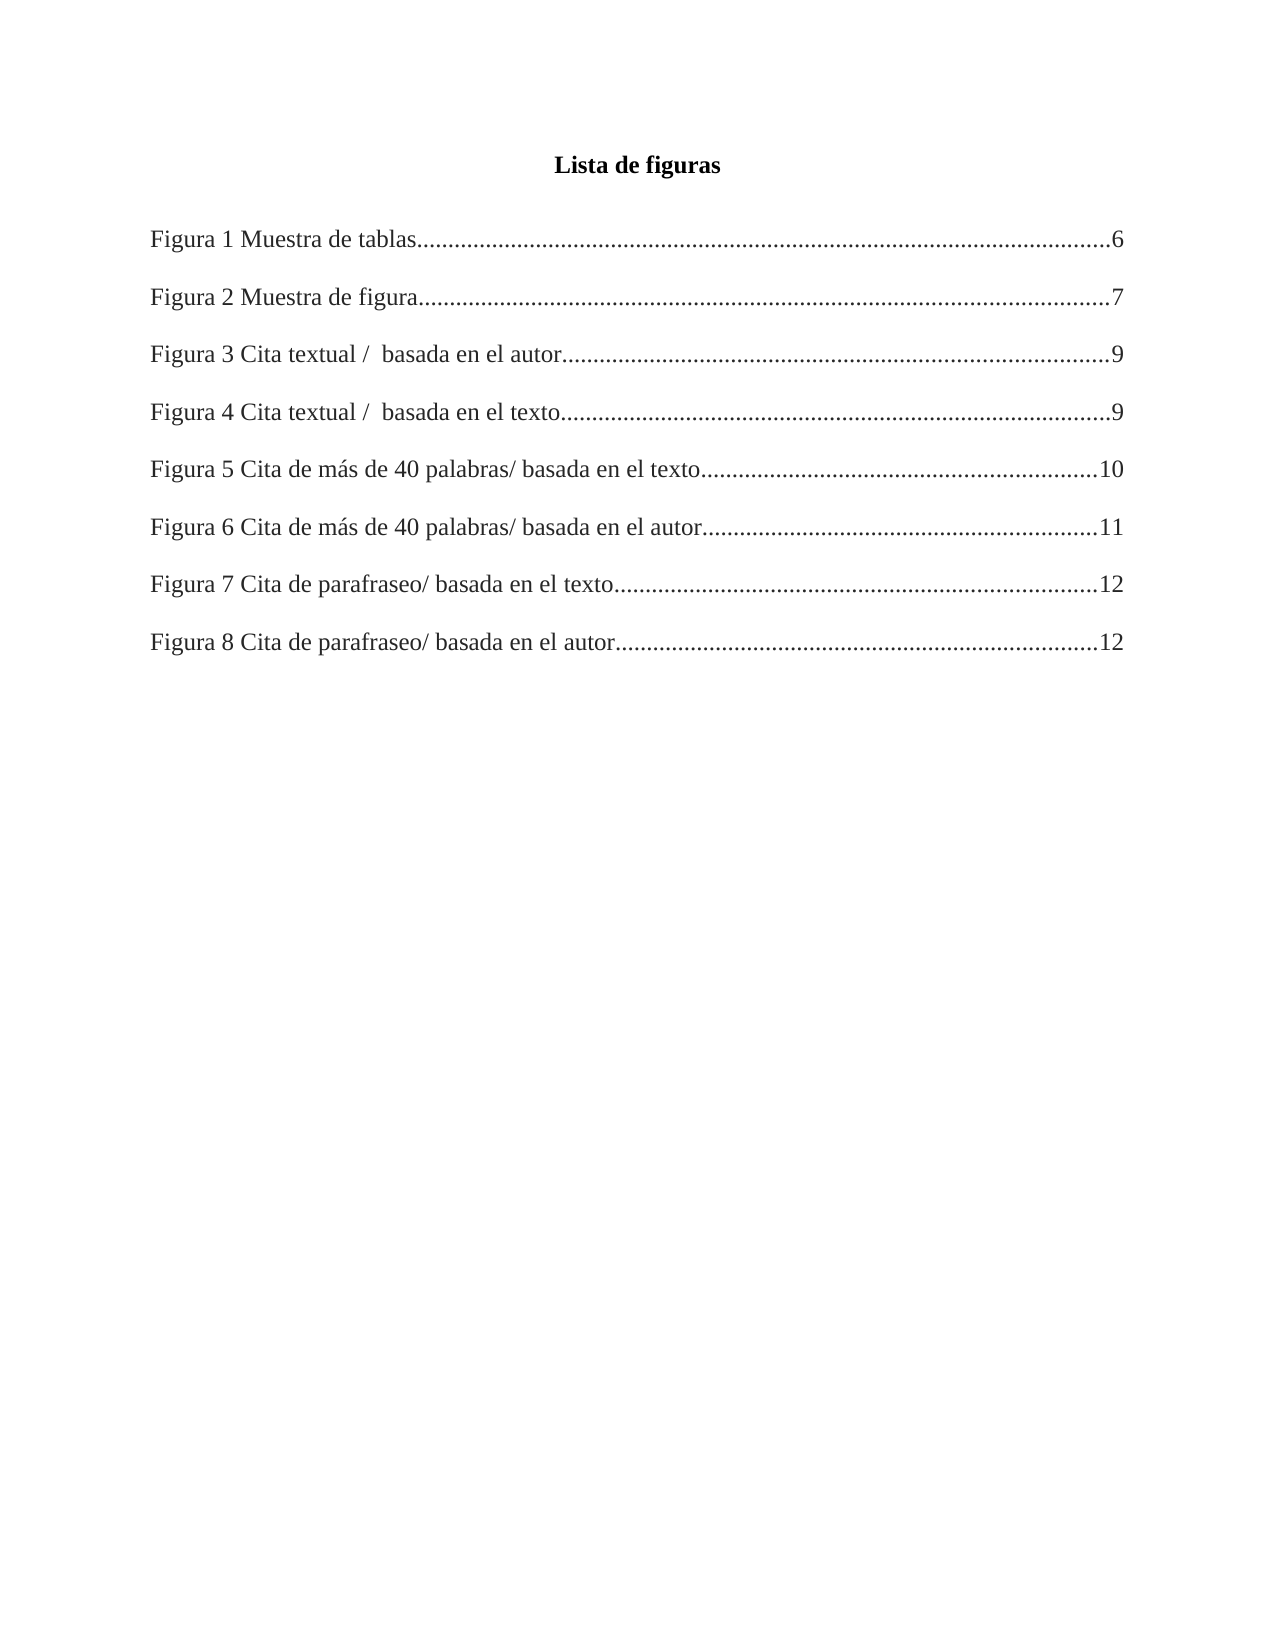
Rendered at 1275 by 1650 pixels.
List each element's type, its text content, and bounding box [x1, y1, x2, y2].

text Figura 5 Cita de más de 40 palabras/ basada en el texto 10 [150, 454, 1125, 483]
text Figura 3 Cita textual / basada en el autor 9 [150, 339, 1125, 368]
text Figura 1 Muestra de tablas 6 [150, 224, 1125, 253]
text Figura 4 Cita textual / basada en el texto 9 [150, 397, 1125, 425]
text Lista de figuras [150, 150, 1125, 179]
text Figura 6 Cita de más de 40 palabras/ basada en el autor 11 [150, 512, 1125, 540]
text Figura 8 Cita de parafraseo/ basada en el autor 12 [150, 627, 1125, 655]
text Figura 7 Cita de parafraseo/ basada en el texto 12 [150, 569, 1125, 598]
text Figura 2 Muestra de figura 7 [150, 282, 1125, 310]
